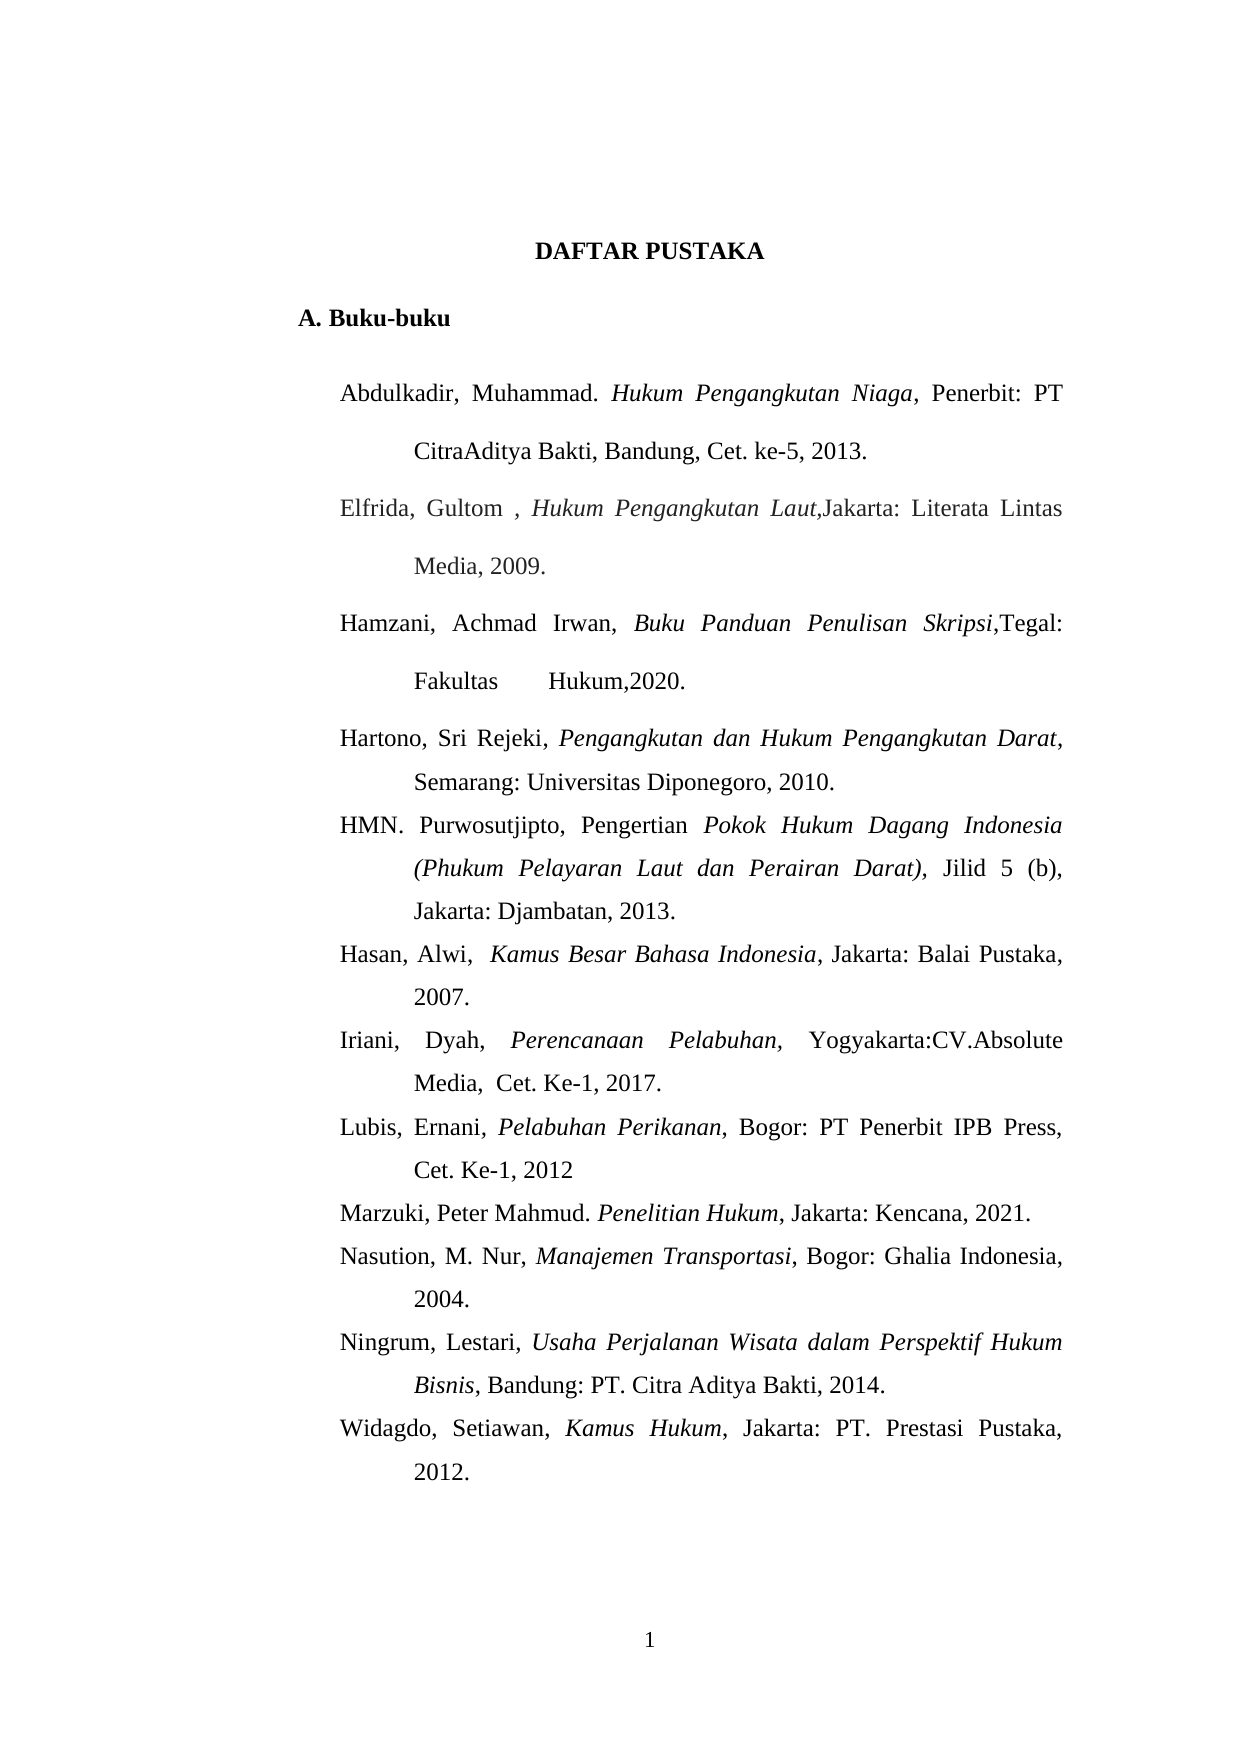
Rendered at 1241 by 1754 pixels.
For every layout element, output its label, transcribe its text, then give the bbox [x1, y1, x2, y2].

text Nasution, M. Nur, Manajemen Transportasi, Bogor: Ghalia Indonesia, 2004. [339, 1241, 1063, 1313]
text Marzuki, Peter Mahmud. Penelitian Hukum, Jakarta: Kencana, 2021. [339, 1198, 1063, 1227]
text Hasan, Alwi, Kamus Besar Bahasa Indonesia, Jakarta: Balai Pustaka, 2007. [339, 939, 1063, 1011]
list Buku-buku [298, 303, 1063, 332]
text Iriani, Dyah, Perencanaan Pelabuhan, Yogyakarta:CV.Absolute Media, Cet. Ke-1, 2017. [339, 1025, 1063, 1097]
text Ningrum, Lestari, Usaha Perjalanan Wisata dalam Perspektif Hukum Bisnis, Bandung: PT. Citra Aditya Bakti, 2014. [339, 1327, 1063, 1399]
text HMN. Purwosutjipto, Pengertian Pokok Hukum Dagang Indonesia (Phukum Pelayaran Laut dan Perairan Darat), Jilid 5 (b), Jakarta: Djambatan, 2013. [339, 810, 1063, 925]
text Widagdo, Setiawan, Kamus Hukum, Jakarta: PT. Prestasi Pustaka, 2012. [339, 1413, 1063, 1485]
list DAFTAR PUSTAKA [236, 236, 1063, 265]
text Abdulkadir, Muhammad. Hukum Pengangkutan Niaga, Penerbit: PT CitraAditya Bakti, Bandung, Cet. ke-5, 2013. [339, 378, 1063, 465]
text Hamzani, Achmad Irwan, Buku Panduan Penulisan Skripsi,Tegal: Fakultas Hukum,2020. [339, 608, 1063, 695]
text Hartono, Sri Rejeki, Pengangkutan dan Hukum Pengangkutan Darat, Semarang: Universitas Diponegoro, 2010. [339, 723, 1063, 795]
text Lubis, Ernani, Pelabuhan Perikanan, Bogor: PT Penerbit IPB Press, Cet. Ke-1, 2012 [339, 1112, 1063, 1183]
text Elfrida, Gultom , Hukum Pengangkutan Laut,Jakarta: Literata Lintas Media, 2009. [339, 493, 1063, 580]
